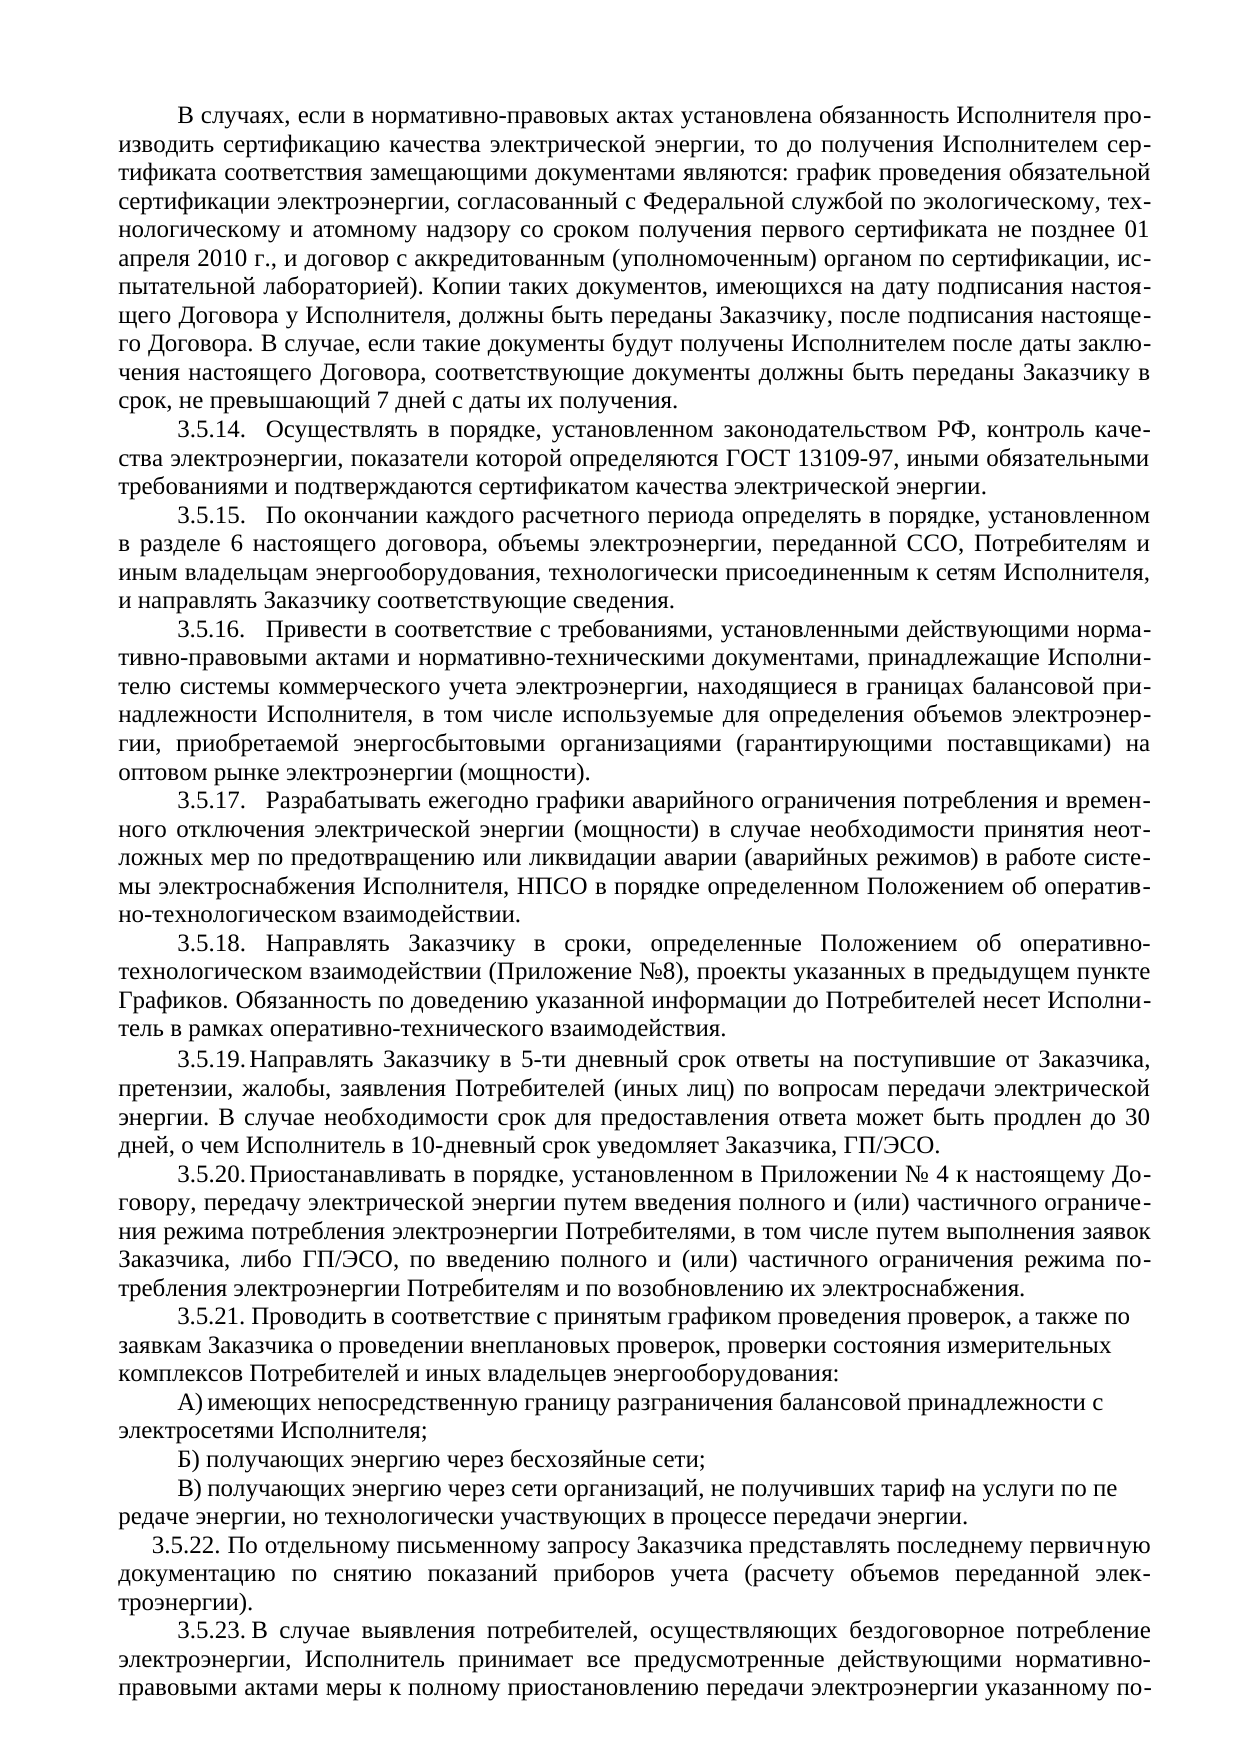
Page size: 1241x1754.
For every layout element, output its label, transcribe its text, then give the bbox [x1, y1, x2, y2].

list Приостанавливать в порядке, установленном в Приложении № 4 к настоящему Договору, передачу электрической энергии путем введения полного и (или) частичного ограничения режима потребления электроэнергии Потребителями, в том числе путем выполнения заявок Заказчика, либо ГП/ЭСО, по введению полного и (или) частичного ограничения режима потребления электроэнергии Потребителям и по возобновлению их электроснабжения. [118, 1159, 1151, 1302]
list По окончании каждого расчетного периода определять в порядке, установленном в разделе 6 настоящего договора, объемы электроэнергии, переданной ССО, Потребителям и иным владельцам энергооборудования, технологически присоединенным к сетям Исполнителя, и направлять Заказчику соответствующие сведения. [118, 500, 1151, 614]
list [118, 1616, 1152, 1701]
text B) получающих энергию через сети организаций, не получивших тариф на услуги по пе редаче энергии, но технологически участвующих в процессе передачи энергии. [118, 1473, 1150, 1530]
text Б) получающих энергию через бесхозяйные сети; [177, 1444, 1152, 1473]
list Направлять Заказчику в сроки, определенные Положением об оперативно-технологическом взаимодействии (Приложение №8), проекты указанных в предыдущем пункте Графиков. Обязанность по доведению указанной информации до Потребителей несет Исполнитель в рамках оперативно-технического взаимодействия. [118, 928, 1151, 1043]
list Привести в соответствие с требованиями, установленными действующими нормативно-правовыми актами и нормативно-техническими документами, принадлежащие Исполнителю системы коммерческого учета электроэнергии, находящиеся в границах балансовой принадлежности Исполнителя, в том числе используемые для определения объемов электроэнергии, приобретаемой энергосбытовыми организациями (гарантирующими поставщиками) на оптовом рынке электроэнергии (мощности). [118, 614, 1151, 786]
text 3.5.22. По отдельному письменному запросу Заказчика представлять последнему первичную документацию по снятию показаний приборов учета (расчету объемов переданной электроэнергии). [118, 1530, 1151, 1616]
list Разрабатывать ежегодно графики аварийного ограничения потребления и временного отключения электрической энергии (мощности) в случае необходимости принятия неотложных мер по предотвращению или ликвидации аварии (аварийных режимов) в работе системы электроснабжения Исполнителя, НПСО в порядке определенном Положением об оперативно-технологическом взаимодействии. [118, 786, 1151, 928]
list Осуществлять в порядке, установленном законодательством РФ, контроль качества электроэнергии, показатели которой определяются ГОСТ 13109-97, иными обязательными требованиями и подтверждаются сертификатом качества электрической энергии. [118, 415, 1151, 500]
list Направлять Заказчику в 5-ти дневный срок ответы на поступившие от Заказчика, претензии, жалобы, заявления Потребителей (иных лиц) по вопросам передачи электрической энергии. В случае необходимости срок для предоставления ответа может быть продлен до 30 дней, о чем Исполнитель в 10-дневный срок уведомляет Заказчика, ГП/ЭСО. [118, 1045, 1151, 1159]
text В случаях, если в нормативно-правовых актах установлена обязанность Исполнителя производить сертификацию качества электрической энергии, то до получения Исполнителем сертификата соответствия замещающими документами являются: график проведения обязательной сертификации электроэнергии, согласованный с Федеральной службой по экологическому, технологическому и атомному надзору со сроком получения первого сертификата не позднее 01 апреля 2010 г., и договор с аккредитованным (уполномоченным) органом по сертификации, испытательной лабораторией). Копии таких документов, имеющихся на дату подписания настоящего Договора у Исполнителя, должны быть переданы Заказчику, после подписания настоящего Договора. В случае, если такие документы будут получены Исполнителем после даты заключения настоящего Договора, соответствующие документы должны быть переданы Заказчику в срок, не превышающий 7 дней с даты их получения. [118, 101, 1151, 415]
text A) имеющих непосредственную границу разграничения балансовой принадлежности с электросетями Исполнителя; [118, 1387, 1151, 1444]
text 3.5.21. Проводить в соответствие с принятым графиком проведения проверок, а также по заявкам Заказчика о проведении внеплановых проверок, проверки состояния измерительных комплексов Потребителей и иных владельцев энергооборудования: [118, 1302, 1151, 1387]
